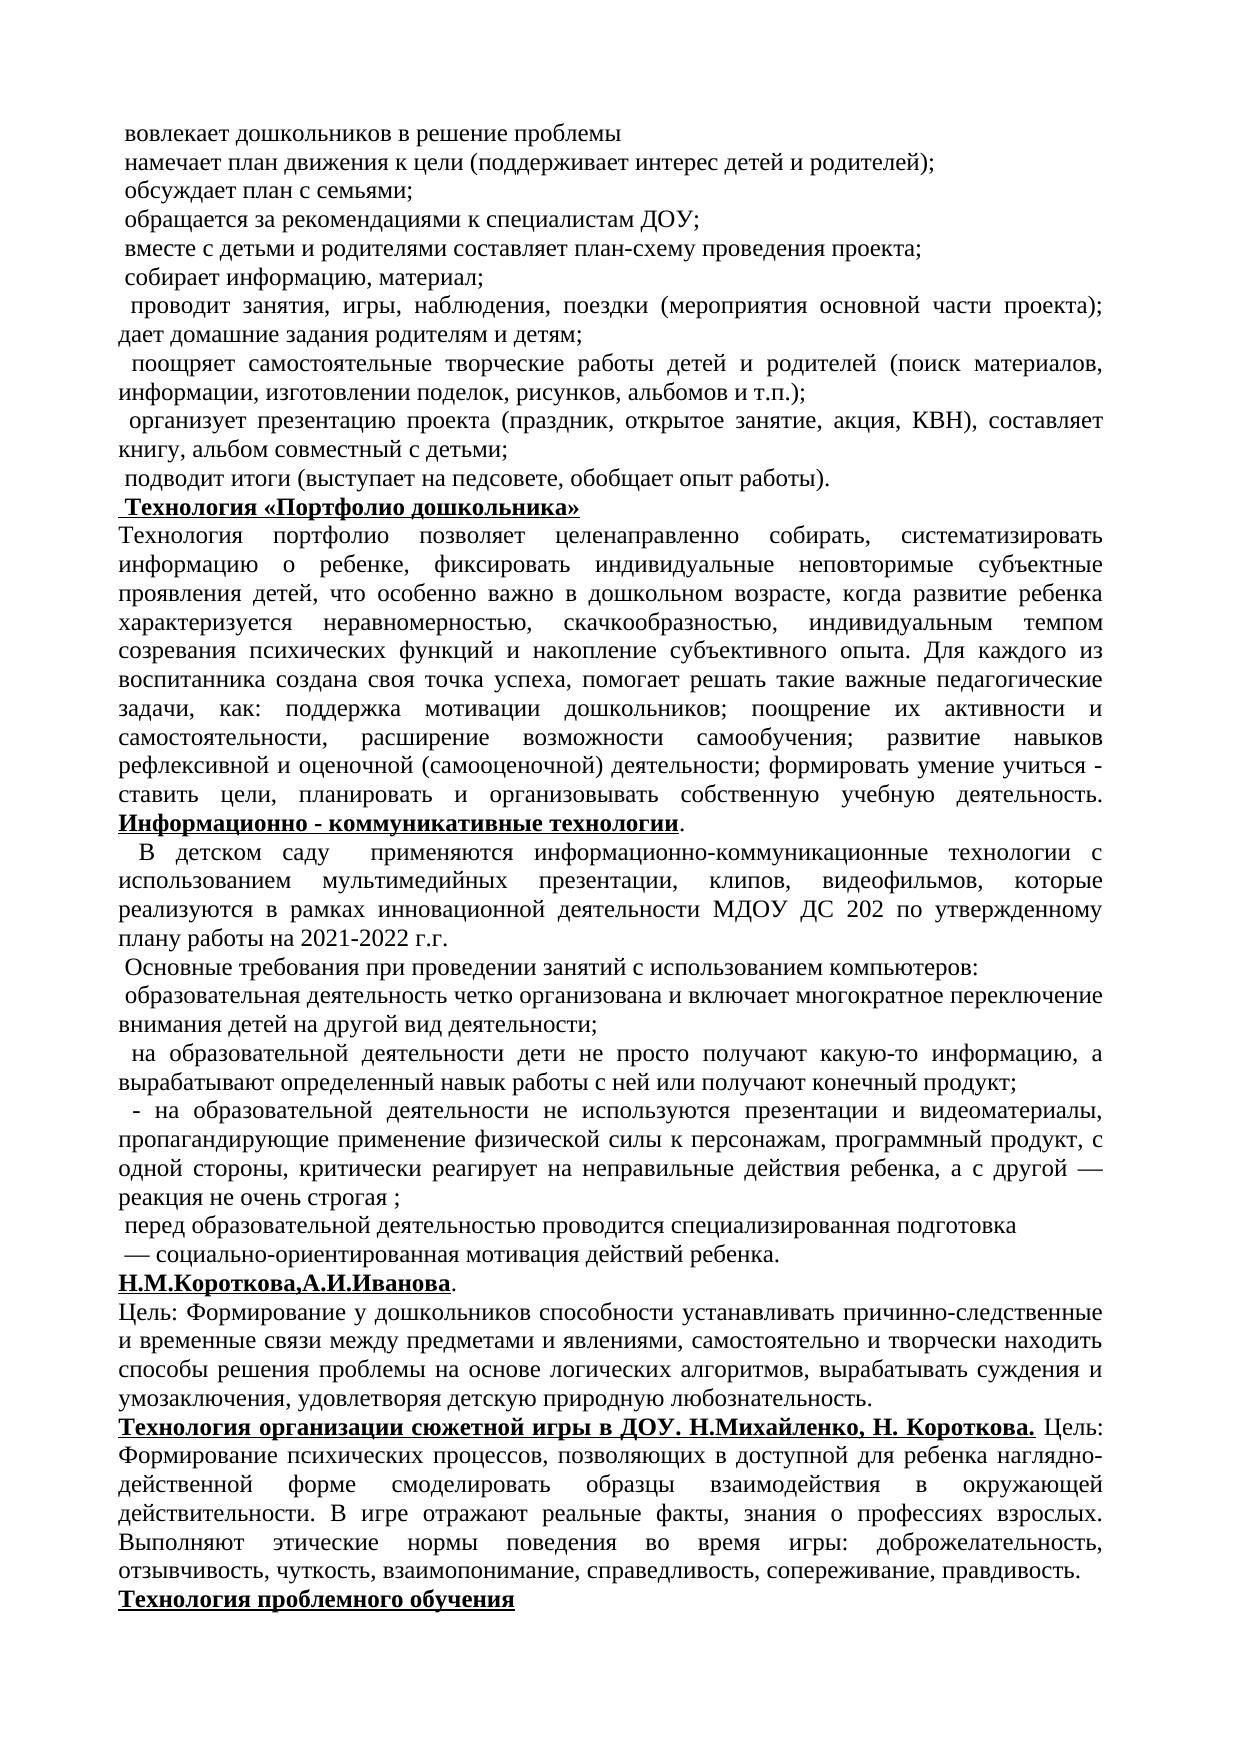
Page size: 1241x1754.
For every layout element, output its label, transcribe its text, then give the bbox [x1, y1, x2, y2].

text Основные требования при проведении занятий с использованием компьютеров: [118, 952, 1104, 981]
text вместе с детьми и родителями составляет план-схему проведения проекта; [118, 233, 1104, 262]
text организует презентацию проекта (праздник, открытое занятие, акция, КВН), составляет книгу, альбом совместный с детьми; [118, 406, 1104, 463]
text Технология организации сюжетной игры в ДОУ. Н.Михайленко, Н. Короткова. Цель: Формирование психических процессов, позволяющих в доступной для ребенка наглядно-действенной форме смоделировать образцы взаимодействия в окружающей действительности. В игре отражают реальные факты, знания о профессиях взрослых. Выполняют этические нормы поведения во время игры: доброжелательность, отзывчивость, чуткость, взаимопонимание, справедливость, сопереживание, правдивость. [118, 1412, 1104, 1584]
text перед образовательной деятельностью проводится специализированная подготовка [118, 1211, 1104, 1239]
text Н.М.Короткова,А.И.Иванова. [118, 1268, 1104, 1297]
text поощряет самостоятельные творческие работы детей и родителей (поиск материалов, информации, изготовлении поделок, рисунков, альбомов и т.п.); [118, 348, 1104, 406]
text вовлекает дошкольников в решение проблемы [118, 118, 1104, 147]
text подводит итоги (выступает на педсовете, обобщает опыт работы). [118, 463, 1104, 492]
text собирает информацию, материал; [118, 262, 1104, 291]
text - на образовательной деятельности не используются презентации и видеоматериалы, пропагандирующие применение физической силы к персонажам, программный продукт, с одной стороны, критически реагирует на неправильные действия ребенка, а с другой — реакция не очень строгая ; [118, 1096, 1104, 1211]
text — социально-ориентированная мотивация действий ребенка. [118, 1239, 1104, 1268]
text Технология «Портфолио дошкольника» [118, 492, 1104, 521]
text Технология портфолио позволяет целенаправленно собирать, систематизировать информацию о ребенке, фиксировать индивидуальные неповторимые субъектные проявления детей, что особенно важно в дошкольном возрасте, когда развитие ребенка характеризуется неравномерностью, скачкообразностью, индивидуальным темпом созревания психических функций и накопление субъективного опыта. Для каждого из воспитанника создана своя точка успеха, помогает решать такие важные педагогические задачи, как: поддержка мотивации дошкольников; поощрение их активности и самостоятельности, расширение возможности самообучения; развитие навыков рефлексивной и оценочной (самооценочной) деятельности; формировать умение учиться - ставить цели, планировать и организовывать собственную учебную деятельность. Информационно - коммуникативные технологии. [118, 521, 1104, 837]
text на образовательной деятельности дети не просто получают какую-то информацию, а вырабатывают определенный навык работы с ней или получают конечный продукт; [118, 1038, 1104, 1096]
text обращается за рекомендациями к специалистам ДОУ; [118, 204, 1104, 233]
text образовательная деятельность четко организована и включает многократное переключение внимания детей на другой вид деятельности; [118, 981, 1104, 1038]
text обсуждает план с семьями; [118, 176, 1104, 204]
text В детском саду применяются информационно-коммуникационные технологии с использованием мультимедийных презентации, клипов, видеофильмов, которые реализуются в рамках инновационной деятельности МДОУ ДС 202 по утвержденному плану работы на 2021-2022 г.г. [118, 837, 1104, 952]
text Технология проблемного обучения [118, 1584, 1104, 1613]
text намечает план движения к цели (поддерживает интерес детей и родителей); [118, 147, 1104, 176]
text проводит занятия, игры, наблюдения, поездки (мероприятия основной части проекта); дает домашние задания родителям и детям; [118, 291, 1104, 348]
text Цель: Формирование у дошкольников способности устанавливать причинно-следственные и временные связи между предметами и явлениями, самостоятельно и творчески находить способы решения проблемы на основе логических алгоритмов, вырабатывать суждения и умозаключения, удовлетворяя детскую природную любознательность. [118, 1297, 1104, 1412]
